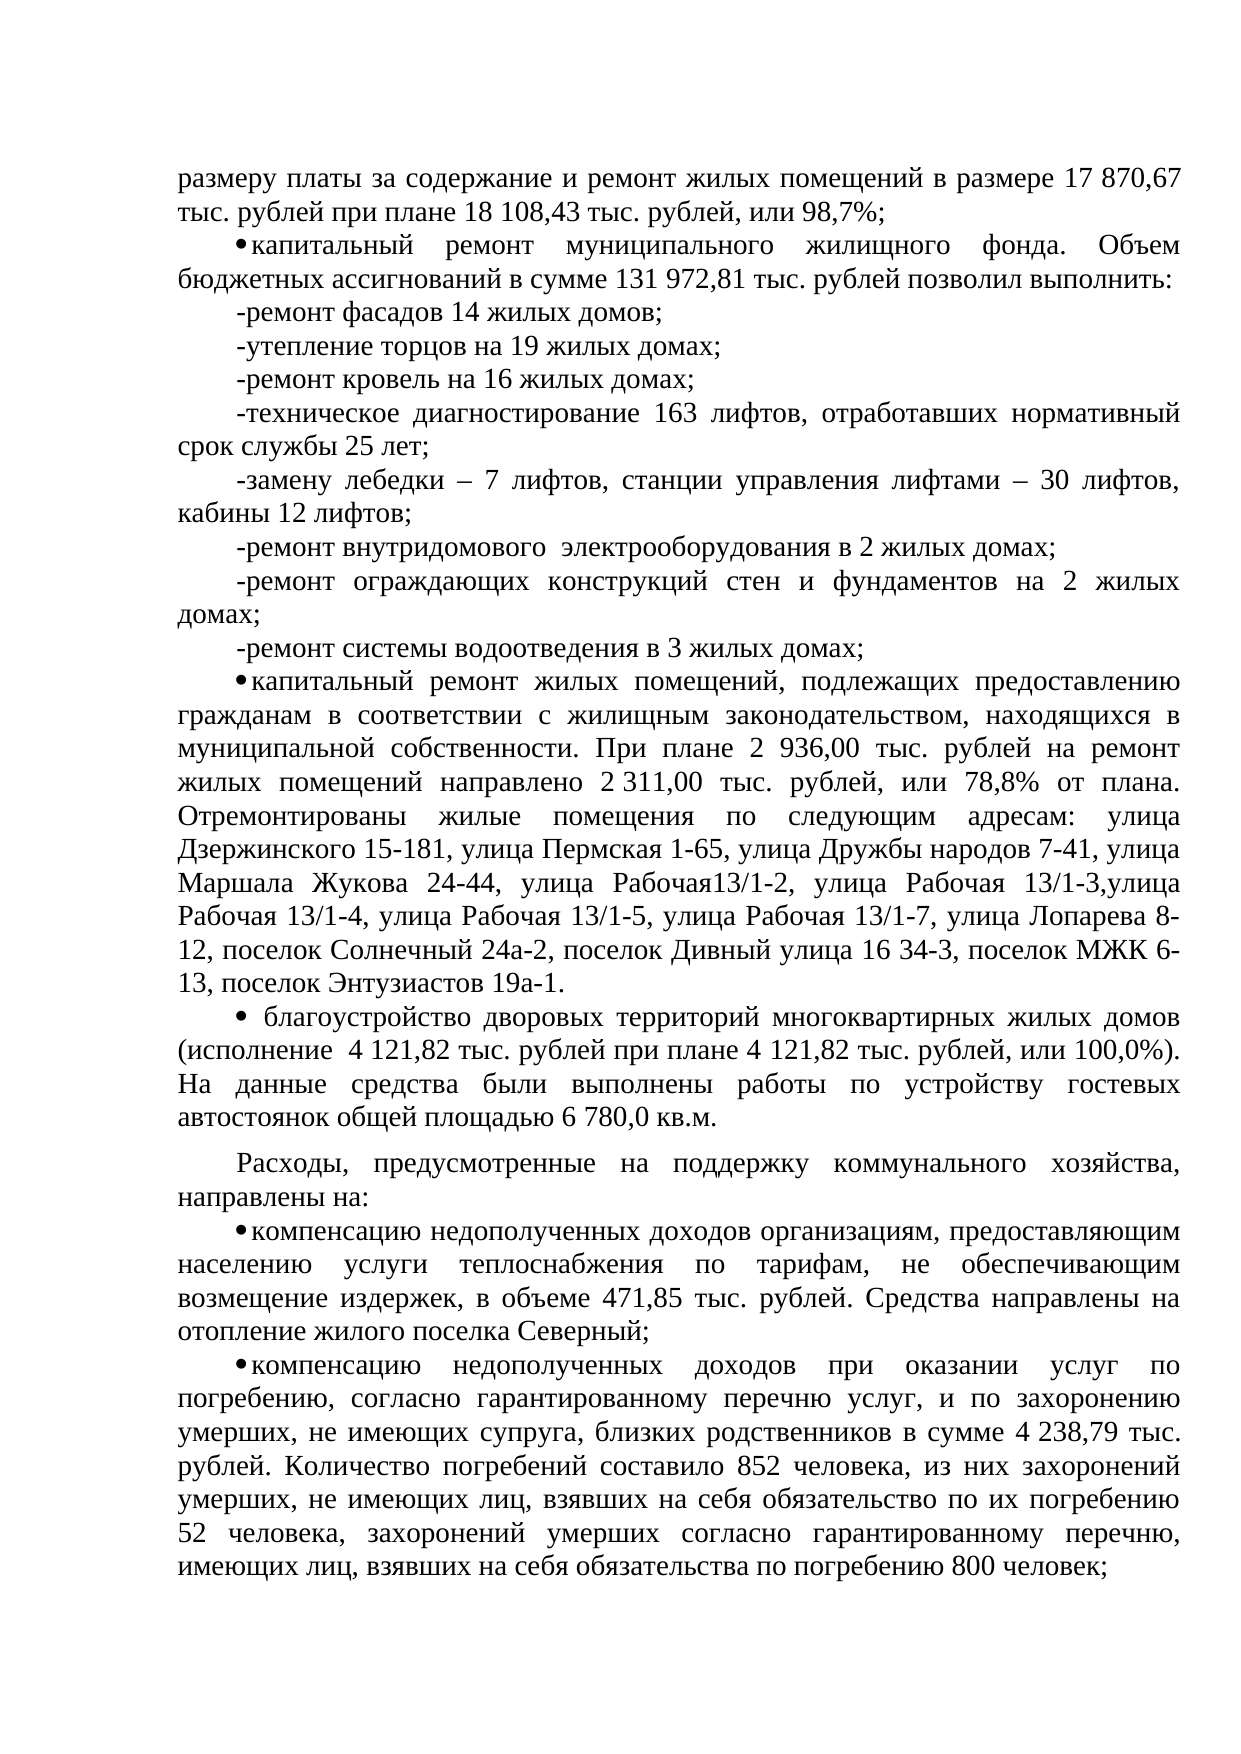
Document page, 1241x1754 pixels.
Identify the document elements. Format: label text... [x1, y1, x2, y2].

text -техническое диагностирование 163 лифтов, отработавших нормативный срок службы 25 лет; [177, 395, 1181, 462]
list капитальный ремонт жилых помещений, подлежащих предоставлению гражданам в соответствии с жилищным законодательством, находящихся в муниципальной собственности. При плане 2 936,00 тыс. рублей на ремонт жилых помещений направлено 2 311,00 тыс. рублей, или 78,8% от плана. Отремонтированы жилые помещения по следующим адресам: улица Дзержинского 15-181, улица Пермская 1-65, улица Дружбы народов 7-41, улица Маршала Жукова 24-44, улица Рабочая13/1-2, улица Рабочая 13/1-3,улица Рабочая 13/1-4, улица Рабочая 13/1-5, улица Рабочая 13/1-7, улица Лопарева 8-12, поселок Солнечный 24а-2, поселок Дивный улица 16 34-3, поселок МЖК 6-13, поселок Энтузиастов 19а-1. [177, 663, 1181, 999]
text -ремонт внутридомового электрооборудования в 2 жилых домах; [177, 529, 1181, 563]
text -ремонт кровель на 16 жилых домах; [177, 361, 1181, 395]
text -ремонт фасадов 14 жилых домов; [177, 294, 1181, 328]
text -замену лебедки – 7 лифтов, станции управления лифтами – 30 лифтов, кабины 12 лифтов; [177, 462, 1181, 529]
list компенсацию недополученных доходов организациям, предоставляющим населению услуги теплоснабжения по тарифам, не обеспечивающим возмещение издержек, в объеме 471,85 тыс. рублей. Средства направлены на отопление жилого поселка Северный; [177, 1213, 1181, 1347]
text -ремонт системы водоотведения в 3 жилых домах; [177, 630, 1181, 663]
list благоустройство дворовых территорий многоквартирных жилых домов (исполнение 4 121,82 тыс. рублей при плане 4 121,82 тыс. рублей, или 100,0%). На данные средства были выполнены работы по устройству гостевых автостоянок общей площадью 6 780,0 кв.м. [177, 999, 1181, 1133]
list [177, 160, 1181, 227]
text -утепление торцов на 19 жилых домах; [177, 328, 1181, 361]
list компенсацию недополученных доходов при оказании услуг по погребению, согласно гарантированному перечню услуг, и по захоронению умерших, не имеющих супруга, близких родственников в сумме 4 238,79 тыс. рублей. Количество погребений составило 852 человека, из них захоронений умерших, не имеющих лиц, взявших на себя обязательство по их погребению 52 человека, захоронений умерших согласно гарантированному перечню, имеющих лиц, взявших на себя обязательства по погребению 800 человек; [177, 1347, 1181, 1582]
text Расходы, предусмотренные на поддержку коммунального хозяйства, направлены на: [177, 1146, 1181, 1213]
list капитальный ремонт муниципального жилищного фонда. Объем бюджетных ассигнований в сумме 131 972,81 тыс. рублей позволил выполнить: [177, 227, 1181, 294]
text -ремонт ограждающих конструкций стен и фундаментов на 2 жилых домах; [177, 563, 1181, 630]
